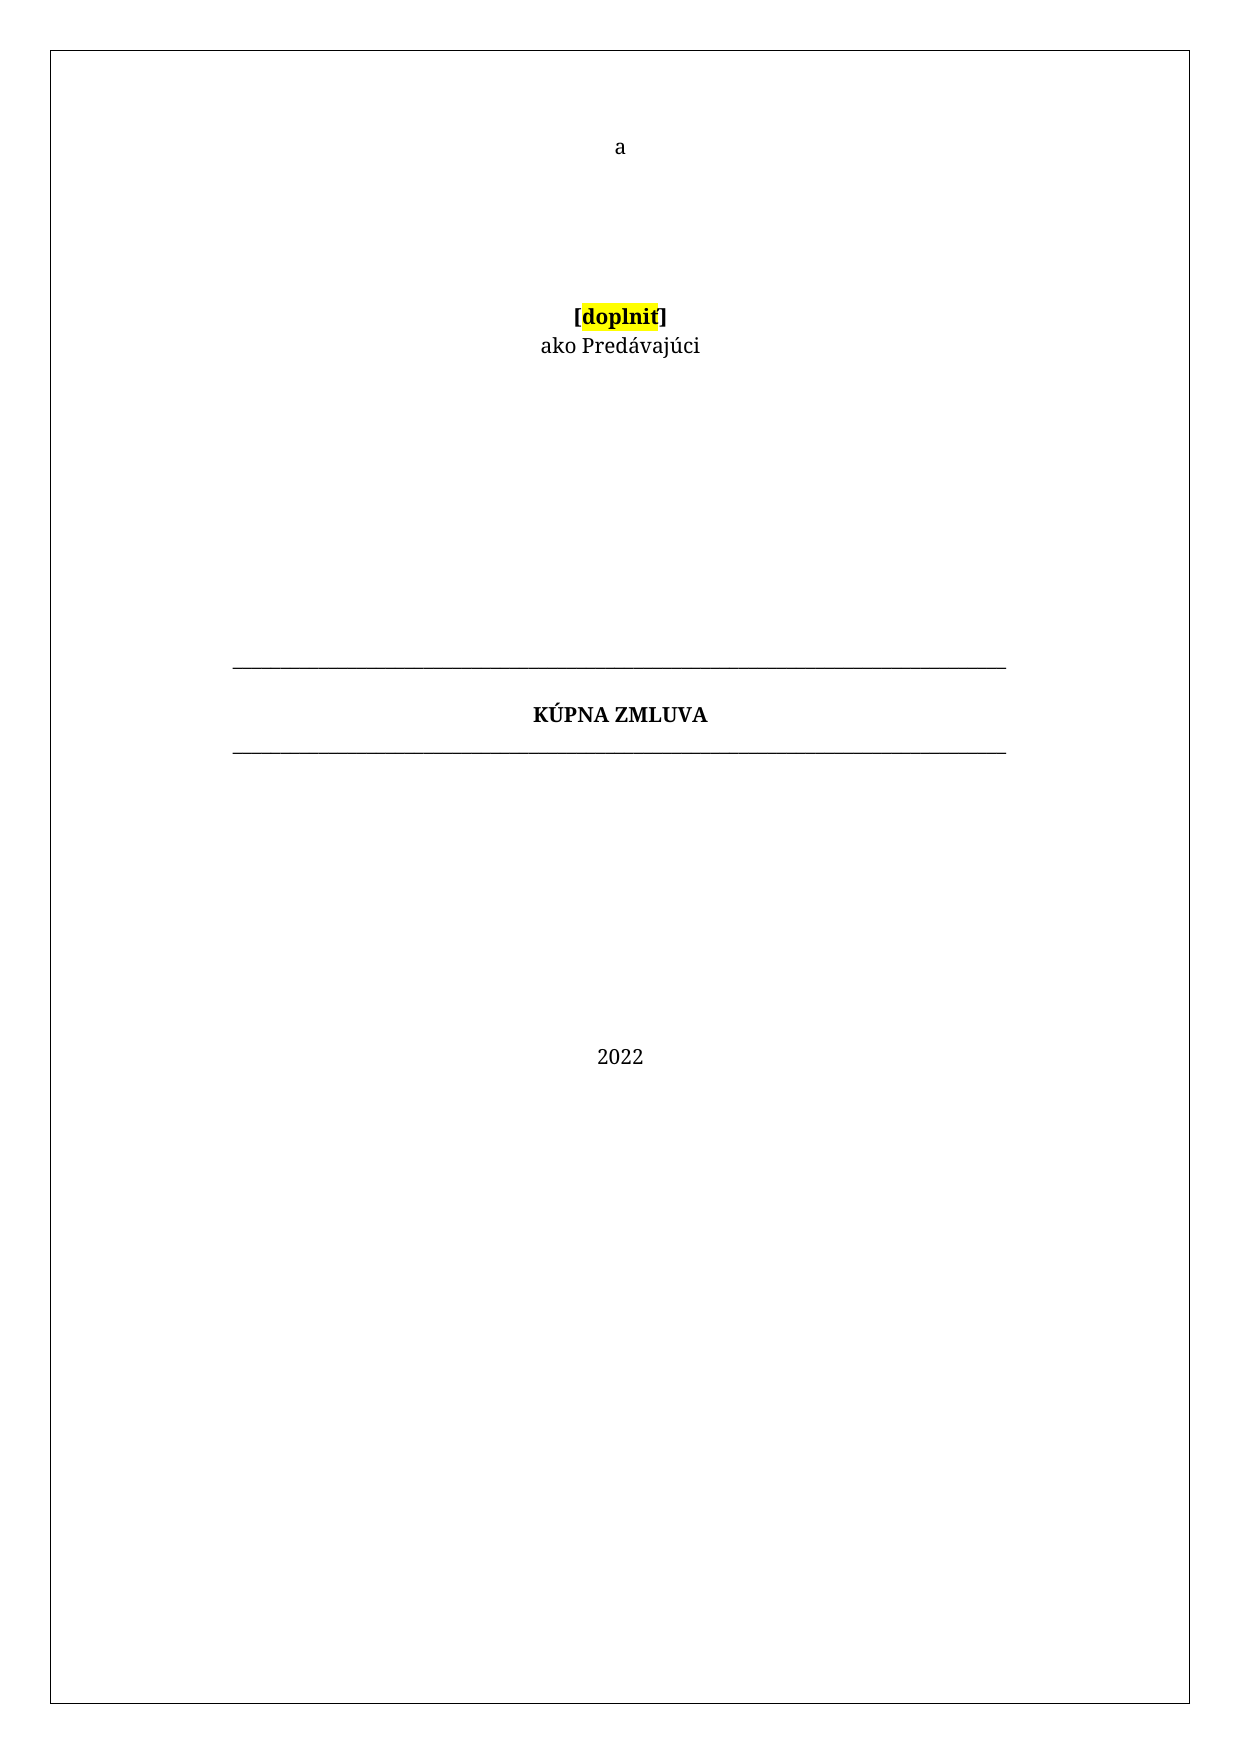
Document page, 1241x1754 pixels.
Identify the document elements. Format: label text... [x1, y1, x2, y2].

text _________________________________________________________________________________ [118, 644, 1122, 672]
text [doplniť] [118, 302, 1122, 331]
text KÚPNA ZMLUVA [118, 701, 1122, 729]
text ako Predávajúci [118, 331, 1122, 359]
text _________________________________________________________________________________ [118, 729, 1122, 757]
text a [118, 132, 1122, 160]
text 2022 [118, 1042, 1122, 1070]
